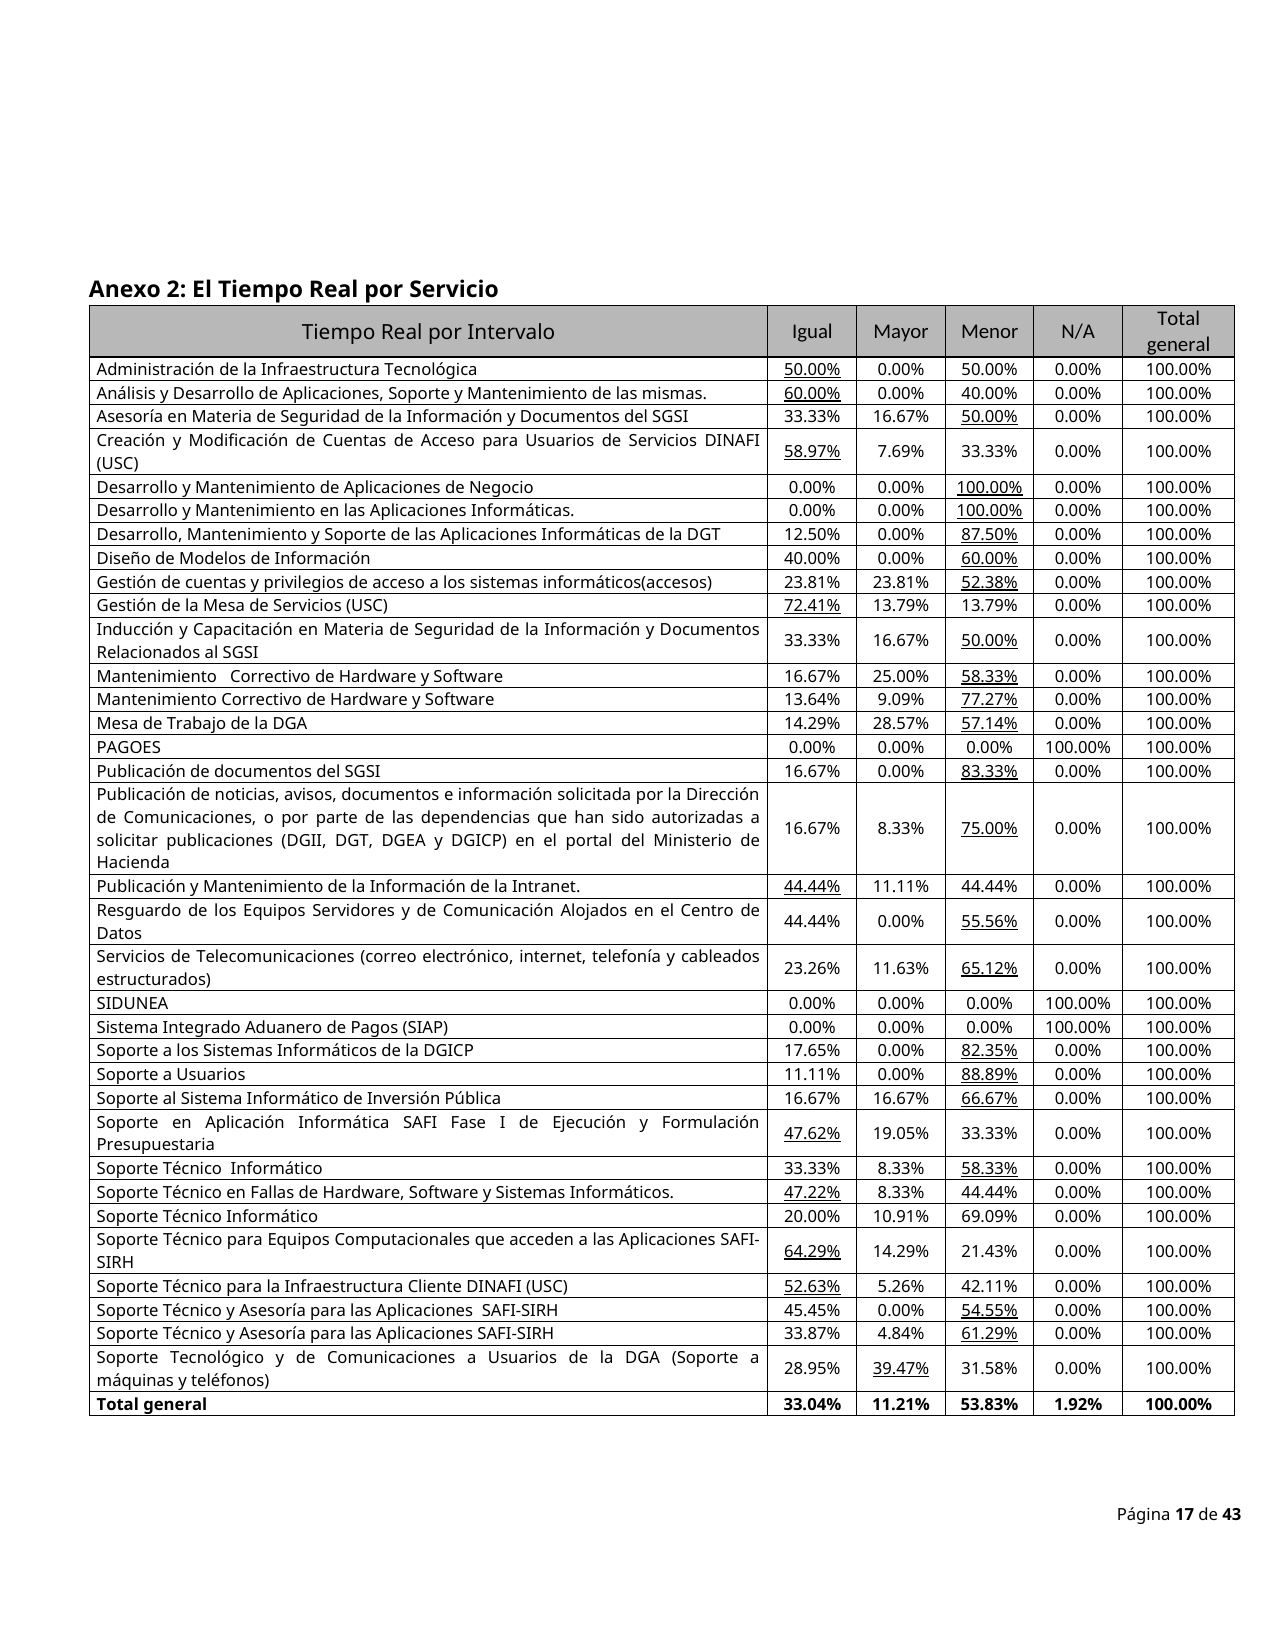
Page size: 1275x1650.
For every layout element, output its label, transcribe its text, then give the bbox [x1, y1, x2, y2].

table_cell 58.33% [946, 1157, 1033, 1179]
table_cell 0.00% [1034, 1228, 1122, 1273]
table_cell 100.00% [1123, 783, 1234, 874]
table_cell 100.00% [1123, 475, 1234, 498]
table_cell Sistema Integrado Aduanero de Pagos (SIAP) [90, 1015, 767, 1038]
table_cell Soporte en Aplicación Informática SAFI Fase I de Ejecución y Formulación Presupuestaria [90, 1110, 767, 1156]
table_cell 100.00% [1034, 1015, 1122, 1038]
table_cell 39.47% [857, 1346, 945, 1391]
table_cell 0.00% [768, 499, 856, 522]
table_cell 66.67% [946, 1086, 1033, 1109]
table_cell 0.00% [857, 358, 945, 380]
table_cell 100.00% [1123, 546, 1234, 569]
table_cell 44.44% [768, 899, 856, 944]
table_cell 100.00% [1123, 1039, 1234, 1062]
table_cell 0.00% [1034, 499, 1122, 522]
table_cell 100.00% [1123, 1086, 1234, 1109]
table_cell 52.63% [768, 1274, 856, 1297]
table_cell 87.50% [946, 523, 1033, 545]
table_cell 100.00% [1034, 991, 1122, 1014]
table_cell 40.00% [768, 546, 856, 569]
table_cell 100.00% [1123, 1110, 1234, 1156]
table_cell 11.11% [768, 1063, 856, 1085]
table_cell Asesoría en Materia de Seguridad de la Información y Documentos del SGSI [90, 405, 767, 428]
table_cell 58.33% [946, 664, 1033, 687]
table_cell Soporte Técnico para Equipos Computacionales que acceden a las Aplicaciones SAFI-SIRH [90, 1228, 767, 1273]
table_cell 57.14% [946, 712, 1033, 734]
table_cell 100.00% [1123, 1063, 1234, 1085]
table_cell 9.09% [857, 688, 945, 711]
table_cell 16.67% [857, 1086, 945, 1109]
table_cell 8.33% [857, 783, 945, 874]
table_cell 0.00% [857, 381, 945, 404]
table_cell 7.69% [857, 429, 945, 474]
table_cell 4.84% [857, 1322, 945, 1344]
table_cell 28.95% [768, 1346, 856, 1391]
table_cell 23.81% [857, 570, 945, 593]
table_cell 69.09% [946, 1204, 1033, 1227]
table_cell 0.00% [1034, 1110, 1122, 1156]
table_cell 0.00% [1034, 688, 1122, 711]
table_header N/A [1034, 306, 1122, 356]
table_cell 100.00% [1123, 1274, 1234, 1297]
table_cell 100.00% [1123, 429, 1234, 474]
table_cell 100.00% [1123, 1346, 1234, 1391]
table_cell Publicación de noticias, avisos, documentos e información solicitada por la Dirección de Comunicaciones, o por parte de las dependencias que han sido autorizadas a solicitar publicaciones (DGII, DGT, DGEA y DGICP) en el portal del Ministerio de Hacienda [90, 783, 767, 874]
table_cell 0.00% [1034, 1204, 1122, 1227]
table_cell Administración de la Infraestructura Tecnológica [90, 358, 767, 380]
table_cell 0.00% [1034, 405, 1122, 428]
table_cell 33.33% [946, 429, 1033, 474]
table_cell 100.00% [1123, 688, 1234, 711]
table_cell 100.00% [1123, 1157, 1234, 1179]
table_cell 0.00% [768, 735, 856, 758]
table_cell 100.00% [1123, 1298, 1234, 1321]
table_cell 14.29% [857, 1228, 945, 1273]
table_cell 50.00% [768, 358, 856, 380]
table_cell 0.00% [857, 1039, 945, 1062]
table_cell 100.00% [1123, 381, 1234, 404]
table_cell 31.58% [946, 1346, 1033, 1391]
table_cell 11.11% [857, 875, 945, 897]
table_cell 14.29% [768, 712, 856, 734]
table_cell 0.00% [1034, 358, 1122, 380]
table_cell 100.00% [946, 499, 1033, 522]
table_cell 44.44% [946, 1180, 1033, 1203]
table_cell 11.21% [857, 1392, 945, 1415]
table_cell 0.00% [946, 991, 1033, 1014]
table_cell Gestión de la Mesa de Servicios (USC) [90, 594, 767, 617]
subtitle Anexo 2: El Tiempo Real por Servicio [89, 273, 1240, 304]
table_cell 0.00% [1034, 664, 1122, 687]
table_cell 0.00% [768, 991, 856, 1014]
table_cell 100.00% [1123, 759, 1234, 782]
table_cell 100.00% [946, 475, 1033, 498]
table_cell 100.00% [1123, 1392, 1234, 1415]
table_cell 23.26% [768, 945, 856, 990]
table_cell Inducción y Capacitación en Materia de Seguridad de la Información y Documentos Relacionados al SGSI [90, 618, 767, 663]
table_cell Soporte Tecnológico y de Comunicaciones a Usuarios de la DGA (Soporte a máquinas y teléfonos) [90, 1346, 767, 1391]
table_cell 100.00% [1123, 899, 1234, 944]
table_cell 58.97% [768, 429, 856, 474]
table_cell 100.00% [1034, 735, 1122, 758]
table_cell 0.00% [1034, 875, 1122, 897]
table_cell Gestión de cuentas y privilegios de acceso a los sistemas informáticos(accesos) [90, 570, 767, 593]
table_header Tiempo Real por Intervalo [90, 306, 767, 356]
table_cell 0.00% [1034, 945, 1122, 990]
table_cell 12.50% [768, 523, 856, 545]
table_cell 0.00% [1034, 1063, 1122, 1085]
table_cell 13.64% [768, 688, 856, 711]
table_cell 0.00% [768, 475, 856, 498]
table_cell Análisis y Desarrollo de Aplicaciones, Soporte y Mantenimiento de las mismas. [90, 381, 767, 404]
table_cell 0.00% [857, 899, 945, 944]
table_cell 0.00% [857, 523, 945, 545]
table_cell 42.11% [946, 1274, 1033, 1297]
table_cell 16.67% [857, 405, 945, 428]
table_cell 0.00% [857, 759, 945, 782]
table_cell 0.00% [857, 735, 945, 758]
table_cell 13.79% [857, 594, 945, 617]
table_cell 33.33% [768, 405, 856, 428]
table_cell 16.67% [768, 783, 856, 874]
table_cell Mantenimiento Correctivo de Hardware y Software [90, 688, 767, 711]
table_cell 25.00% [857, 664, 945, 687]
table_cell 33.33% [768, 618, 856, 663]
table_cell 0.00% [1034, 783, 1122, 874]
table_header Total general [1123, 306, 1234, 356]
table_cell 0.00% [768, 1015, 856, 1038]
table_cell 53.83% [946, 1392, 1033, 1415]
table_cell Soporte Técnico en Fallas de Hardware, Software y Sistemas Informáticos. [90, 1180, 767, 1203]
table_cell 100.00% [1123, 712, 1234, 734]
table_cell 0.00% [857, 991, 945, 1014]
table_cell 10.91% [857, 1204, 945, 1227]
table_cell 50.00% [946, 405, 1033, 428]
table_cell Total general [90, 1392, 767, 1415]
table_cell 0.00% [1034, 546, 1122, 569]
table_cell 52.38% [946, 570, 1033, 593]
table_cell 100.00% [1123, 523, 1234, 545]
table_header Igual [768, 306, 856, 356]
table_cell 8.33% [857, 1180, 945, 1203]
table_cell 16.67% [857, 618, 945, 663]
table_cell 0.00% [1034, 1346, 1122, 1391]
table_header Menor [946, 306, 1033, 356]
table_cell SIDUNEA [90, 991, 767, 1014]
table_cell 50.00% [946, 358, 1033, 380]
table_cell Mesa de Trabajo de la DGA [90, 712, 767, 734]
table_cell 47.62% [768, 1110, 856, 1156]
table_cell 50.00% [946, 618, 1033, 663]
table_cell Soporte Técnico y Asesoría para las Aplicaciones SAFI-SIRH [90, 1322, 767, 1344]
table_cell 5.26% [857, 1274, 945, 1297]
table_cell 16.67% [768, 759, 856, 782]
table_cell 23.81% [768, 570, 856, 593]
table_cell 61.29% [946, 1322, 1033, 1344]
table_cell 0.00% [857, 1298, 945, 1321]
table_cell Soporte a los Sistemas Informáticos de la DGICP [90, 1039, 767, 1062]
table_cell 100.00% [1123, 594, 1234, 617]
table_cell 0.00% [857, 1063, 945, 1085]
table_cell 28.57% [857, 712, 945, 734]
table_cell 0.00% [857, 475, 945, 498]
table_cell 100.00% [1123, 735, 1234, 758]
table_cell Desarrollo y Mantenimiento en las Aplicaciones Informáticas. [90, 499, 767, 522]
table_cell 0.00% [946, 735, 1033, 758]
table_cell 100.00% [1123, 618, 1234, 663]
table_cell 100.00% [1123, 945, 1234, 990]
table_cell Desarrollo, Mantenimiento y Soporte de las Aplicaciones Informáticas de la DGT [90, 523, 767, 545]
table_cell 77.27% [946, 688, 1033, 711]
table_cell 100.00% [1123, 664, 1234, 687]
table_cell 0.00% [1034, 523, 1122, 545]
table_cell 83.33% [946, 759, 1033, 782]
table_cell 44.44% [946, 875, 1033, 897]
table_cell 0.00% [1034, 475, 1122, 498]
table_cell 33.04% [768, 1392, 856, 1415]
table_cell Creación y Modificación de Cuentas de Acceso para Usuarios de Servicios DINAFI (USC) [90, 429, 767, 474]
table_cell 33.33% [768, 1157, 856, 1179]
table_cell Soporte a Usuarios [90, 1063, 767, 1085]
table_cell Publicación de documentos del SGSI [90, 759, 767, 782]
table_cell 64.29% [768, 1228, 856, 1273]
table_cell Desarrollo y Mantenimiento de Aplicaciones de Negocio [90, 475, 767, 498]
table_cell Soporte Técnico y Asesoría para las Aplicaciones SAFI-SIRH [90, 1298, 767, 1321]
table_cell 75.00% [946, 783, 1033, 874]
table_cell 19.05% [857, 1110, 945, 1156]
table_cell 16.67% [768, 1086, 856, 1109]
table_cell 1.92% [1034, 1392, 1122, 1415]
table_cell Mantenimiento Correctivo de Hardware y Software [90, 664, 767, 687]
table_cell 0.00% [1034, 712, 1122, 734]
table_cell 20.00% [768, 1204, 856, 1227]
table_cell 60.00% [946, 546, 1033, 569]
table_cell 33.87% [768, 1322, 856, 1344]
table_cell 8.33% [857, 1157, 945, 1179]
table_cell 100.00% [1123, 1015, 1234, 1038]
table_cell 0.00% [857, 1015, 945, 1038]
table_cell 0.00% [1034, 1274, 1122, 1297]
table_cell Servicios de Telecomunicaciones (correo electrónico, internet, telefonía y cableados estructurados) [90, 945, 767, 990]
table_cell 100.00% [1123, 499, 1234, 522]
table_cell 100.00% [1123, 405, 1234, 428]
table_cell 0.00% [1034, 570, 1122, 593]
table_cell 0.00% [1034, 1298, 1122, 1321]
table_cell Diseño de Modelos de Información [90, 546, 767, 569]
table_cell 100.00% [1123, 875, 1234, 897]
table_cell 0.00% [1034, 759, 1122, 782]
table_cell 33.33% [946, 1110, 1033, 1156]
table_cell Soporte al Sistema Informático de Inversión Pública [90, 1086, 767, 1109]
table_cell 0.00% [1034, 594, 1122, 617]
table_cell Soporte Técnico Informático [90, 1157, 767, 1179]
table_cell 40.00% [946, 381, 1033, 404]
table_cell 100.00% [1123, 1322, 1234, 1344]
table_cell 11.63% [857, 945, 945, 990]
table_cell 54.55% [946, 1298, 1033, 1321]
table_cell 44.44% [768, 875, 856, 897]
table_cell Publicación y Mantenimiento de la Información de la Intranet. [90, 875, 767, 897]
table_cell 88.89% [946, 1063, 1033, 1085]
table_cell 0.00% [1034, 1180, 1122, 1203]
table_cell 100.00% [1123, 1180, 1234, 1203]
table_cell 65.12% [946, 945, 1033, 990]
table_cell 100.00% [1123, 1204, 1234, 1227]
table_cell PAGOES [90, 735, 767, 758]
table_cell 0.00% [857, 499, 945, 522]
table_cell 72.41% [768, 594, 856, 617]
table_cell Resguardo de los Equipos Servidores y de Comunicación Alojados en el Centro de Datos [90, 899, 767, 944]
table_cell 60.00% [768, 381, 856, 404]
table_cell 0.00% [1034, 1086, 1122, 1109]
table_cell 17.65% [768, 1039, 856, 1062]
table_cell 47.22% [768, 1180, 856, 1203]
table_cell 21.43% [946, 1228, 1033, 1273]
table_cell 55.56% [946, 899, 1033, 944]
table_cell 0.00% [946, 1015, 1033, 1038]
table_cell 0.00% [1034, 1157, 1122, 1179]
table_cell 0.00% [857, 546, 945, 569]
table_cell 100.00% [1123, 358, 1234, 380]
table_cell 16.67% [768, 664, 856, 687]
table_cell Soporte Técnico para la Infraestructura Cliente DINAFI (USC) [90, 1274, 767, 1297]
table_cell 0.00% [1034, 1039, 1122, 1062]
table_cell 100.00% [1123, 1228, 1234, 1273]
table_header Mayor [857, 306, 945, 356]
table_cell 0.00% [1034, 618, 1122, 663]
table_cell 13.79% [946, 594, 1033, 617]
table_cell Soporte Técnico Informático [90, 1204, 767, 1227]
table_cell 82.35% [946, 1039, 1033, 1062]
table_cell 0.00% [1034, 899, 1122, 944]
table_cell 100.00% [1123, 991, 1234, 1014]
table_cell 45.45% [768, 1298, 856, 1321]
table_cell 100.00% [1123, 570, 1234, 593]
table_cell 0.00% [1034, 381, 1122, 404]
table_cell 0.00% [1034, 1322, 1122, 1344]
table_cell 0.00% [1034, 429, 1122, 474]
